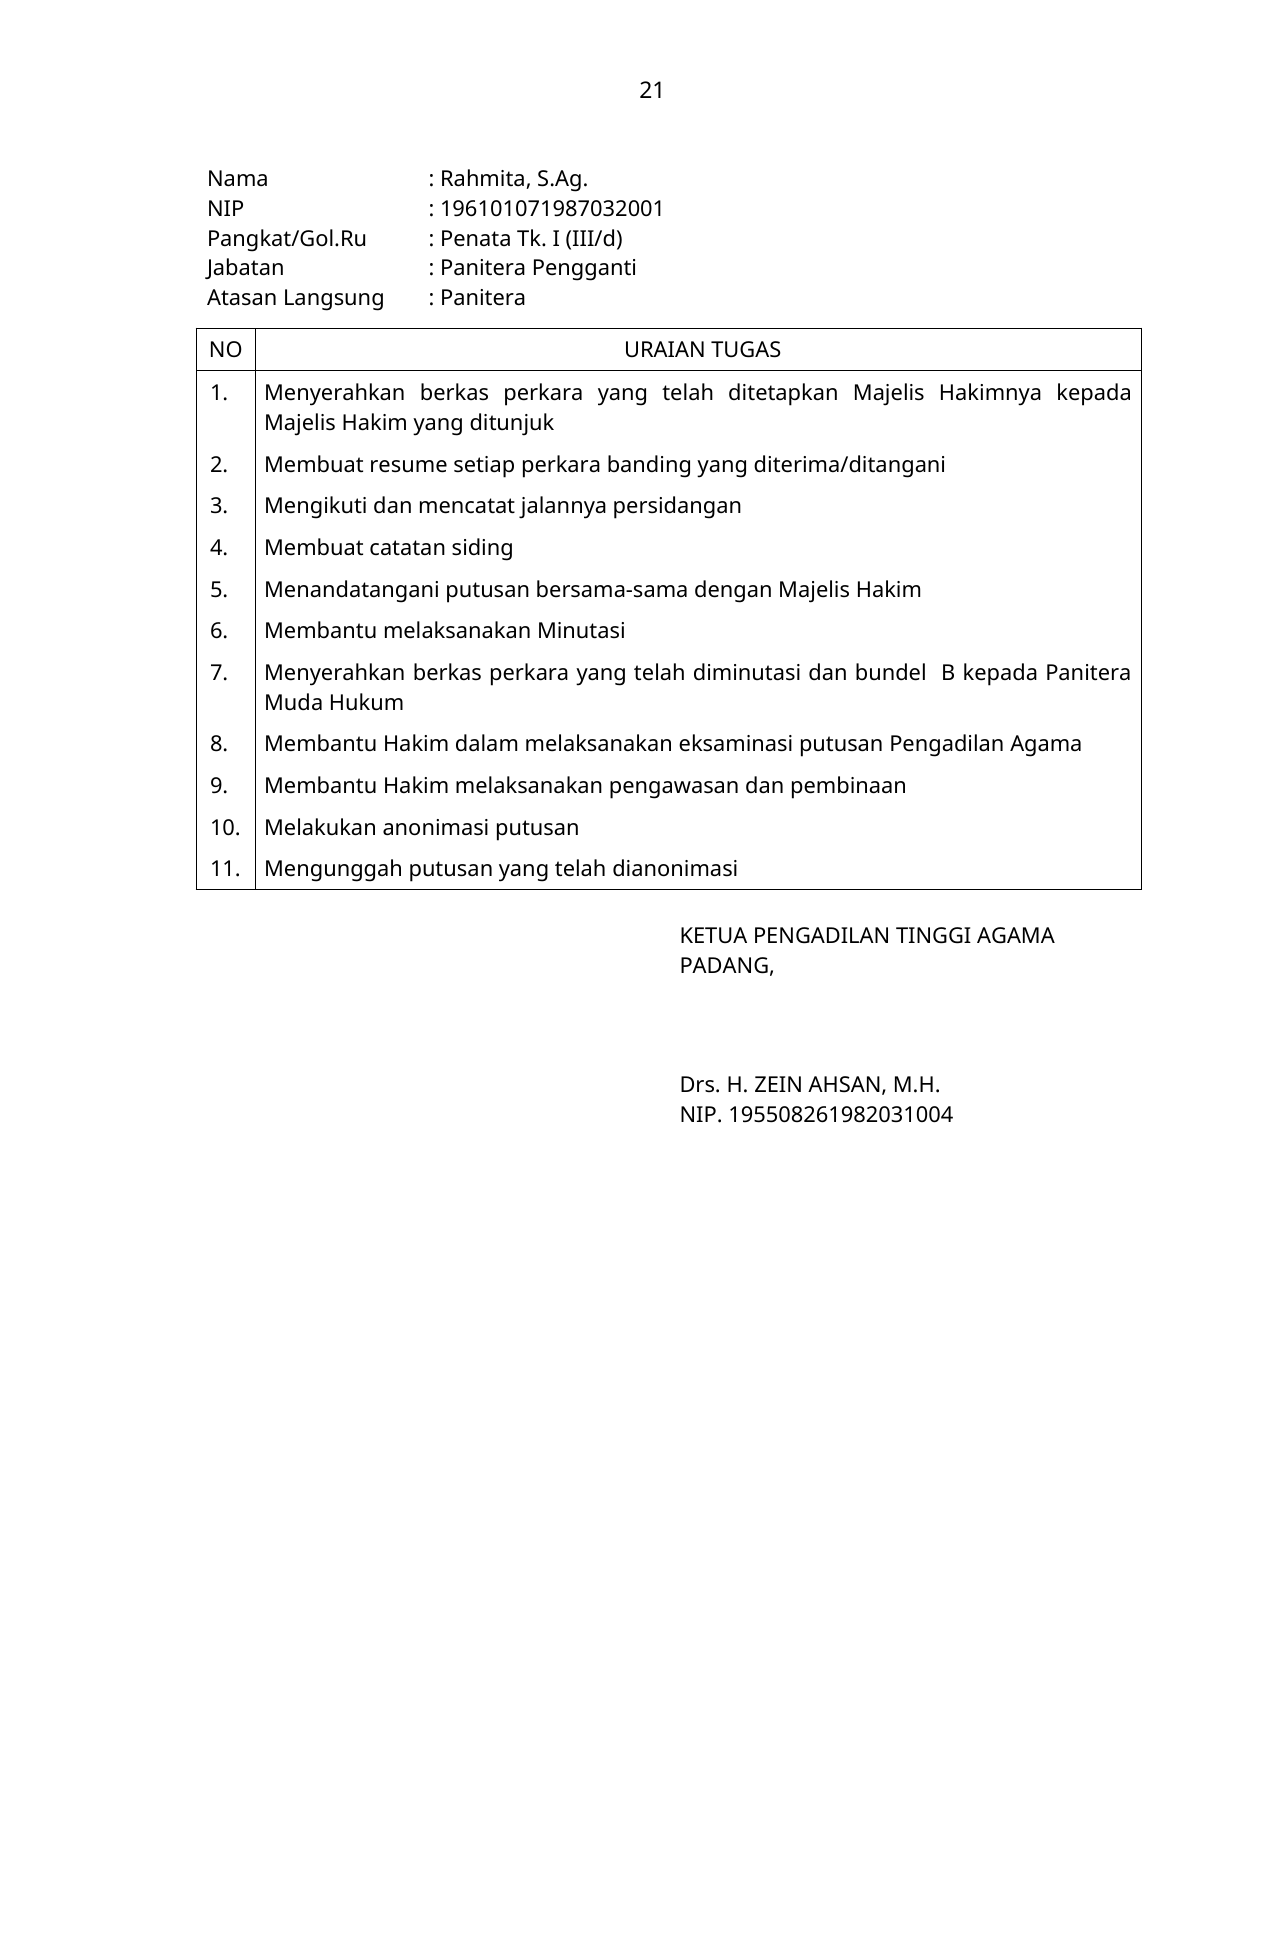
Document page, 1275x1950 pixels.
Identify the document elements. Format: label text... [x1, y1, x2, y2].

subtitle Nama : Rahmita, S.Ag. [207, 163, 1157, 193]
table_cell Membuat catatan siding [256, 526, 1141, 568]
table_cell Membuat resume setiap perkara banding yang diterima/ditangani [256, 443, 1141, 484]
text Jabatan : Panitera Pengganti [207, 252, 1157, 282]
table_cell Menyerahkan berkas perkara yang telah ditetapkan Majelis Hakimnya kepada Majelis Hakim yang ditunjuk [256, 371, 1141, 443]
table_cell [197, 371, 255, 443]
table_cell [197, 848, 255, 889]
table_cell [197, 609, 255, 651]
text Pangkat/Gol.Ru : Penata Tk. I (III/d) [207, 222, 1157, 252]
text Atasan Langsung : Panitera [207, 282, 1157, 312]
text KETUA PENGADILAN TINGGI AGAMA [679, 920, 1157, 950]
table_cell [197, 484, 255, 526]
table_cell [197, 526, 255, 568]
table_cell [197, 568, 255, 609]
table_cell Membantu melaksanakan Minutasi [256, 609, 1141, 651]
table_header NO [197, 329, 255, 370]
table_cell [197, 651, 255, 722]
table_cell [197, 443, 255, 484]
text NIP : 196101071987032001 [207, 193, 1157, 222]
table_cell Mengunggah putusan yang telah dianonimasi [256, 848, 1141, 889]
text Drs. H. ZEIN AHSAN, M.H. [679, 1069, 1157, 1099]
table_cell Menandatangani putusan bersama-sama dengan Majelis Hakim [256, 568, 1141, 609]
table_cell Membantu Hakim dalam melaksanakan eksaminasi putusan Pengadilan Agama [256, 723, 1141, 764]
table_cell [197, 806, 255, 847]
table_cell [197, 764, 255, 806]
table_cell Melakukan anonimasi putusan [256, 806, 1141, 847]
table_cell Mengikuti dan mencatat jalannya persidangan [256, 484, 1141, 526]
table_cell Menyerahkan berkas perkara yang telah diminutasi dan bundel B kepada Panitera Muda Hukum [256, 651, 1141, 722]
text NIP. 195508261982031004 [679, 1099, 1157, 1128]
table_header URAIAN TUGAS [256, 329, 1141, 370]
table_cell Membantu Hakim melaksanakan pengawasan dan pembinaan [256, 764, 1141, 806]
text PADANG, [679, 950, 1157, 979]
table_cell [197, 723, 255, 764]
